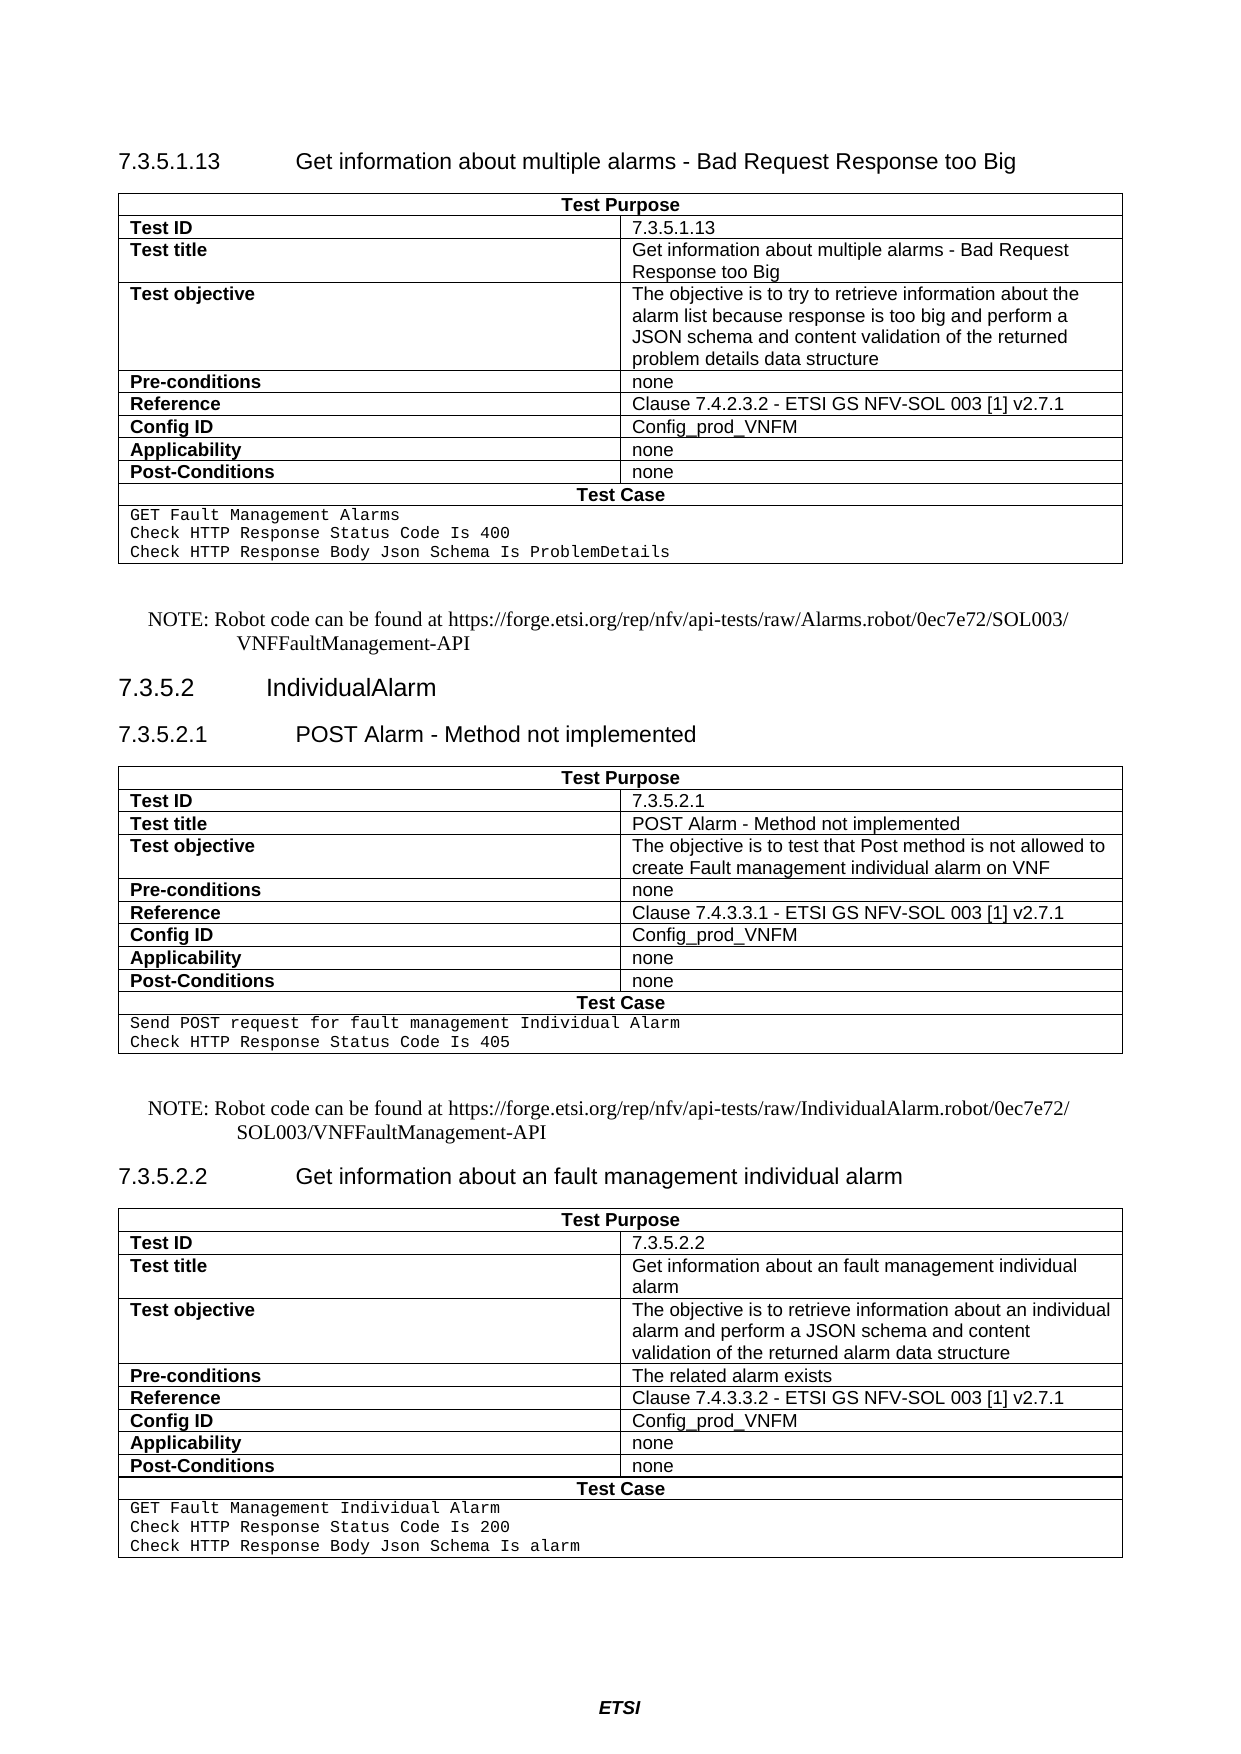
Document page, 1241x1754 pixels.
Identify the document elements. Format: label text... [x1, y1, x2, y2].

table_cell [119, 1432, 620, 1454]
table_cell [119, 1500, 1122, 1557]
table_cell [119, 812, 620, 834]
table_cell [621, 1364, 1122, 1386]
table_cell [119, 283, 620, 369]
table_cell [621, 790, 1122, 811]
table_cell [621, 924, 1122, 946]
text NOTE: Robot code can be found at https://forge.etsi.org/rep/nfv/api-tests/raw/Alarms.robot/0ec7e72/SOL003/VNFFaultManagement-API [148, 607, 1122, 655]
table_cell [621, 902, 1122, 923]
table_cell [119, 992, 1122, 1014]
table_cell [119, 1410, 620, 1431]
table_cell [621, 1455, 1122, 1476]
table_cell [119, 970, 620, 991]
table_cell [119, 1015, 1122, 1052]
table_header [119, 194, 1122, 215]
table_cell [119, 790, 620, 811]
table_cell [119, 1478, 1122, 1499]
subtitle 7.3.5.2 IndividualAlarm [118, 673, 1122, 702]
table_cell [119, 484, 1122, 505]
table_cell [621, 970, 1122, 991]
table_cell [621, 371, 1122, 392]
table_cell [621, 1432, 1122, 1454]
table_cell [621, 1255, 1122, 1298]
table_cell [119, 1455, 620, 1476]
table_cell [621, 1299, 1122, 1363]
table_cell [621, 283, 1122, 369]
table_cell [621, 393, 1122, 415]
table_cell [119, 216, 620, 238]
text NOTE: Robot code can be found at https://forge.etsi.org/rep/nfv/api-tests/raw/IndividualAlarm.robot/0ec7e72/SOL003/VNFFaultManagement-API [148, 1096, 1122, 1144]
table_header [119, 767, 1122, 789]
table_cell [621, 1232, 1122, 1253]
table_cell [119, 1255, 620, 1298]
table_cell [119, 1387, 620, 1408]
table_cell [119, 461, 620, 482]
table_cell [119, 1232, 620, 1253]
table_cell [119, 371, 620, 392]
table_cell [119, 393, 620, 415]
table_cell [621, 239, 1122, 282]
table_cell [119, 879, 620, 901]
subtitle 7.3.5.2.1 POST Alarm - Method not implemented [118, 721, 1122, 747]
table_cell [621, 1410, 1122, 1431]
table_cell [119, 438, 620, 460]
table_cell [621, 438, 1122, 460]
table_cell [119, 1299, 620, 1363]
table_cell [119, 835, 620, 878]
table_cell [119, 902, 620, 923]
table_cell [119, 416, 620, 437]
subtitle 7.3.5.1.13 Get information about multiple alarms - Bad Request Response too Big [118, 148, 1122, 174]
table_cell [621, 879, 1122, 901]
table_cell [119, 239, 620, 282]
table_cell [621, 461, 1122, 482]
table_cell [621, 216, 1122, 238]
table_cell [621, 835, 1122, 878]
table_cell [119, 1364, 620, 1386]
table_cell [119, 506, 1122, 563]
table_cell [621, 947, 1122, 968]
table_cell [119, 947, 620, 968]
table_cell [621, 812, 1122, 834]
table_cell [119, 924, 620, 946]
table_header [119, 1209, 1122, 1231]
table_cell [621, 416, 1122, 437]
subtitle 7.3.5.2.2 Get information about an fault management individual alarm [118, 1163, 1122, 1189]
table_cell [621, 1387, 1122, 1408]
